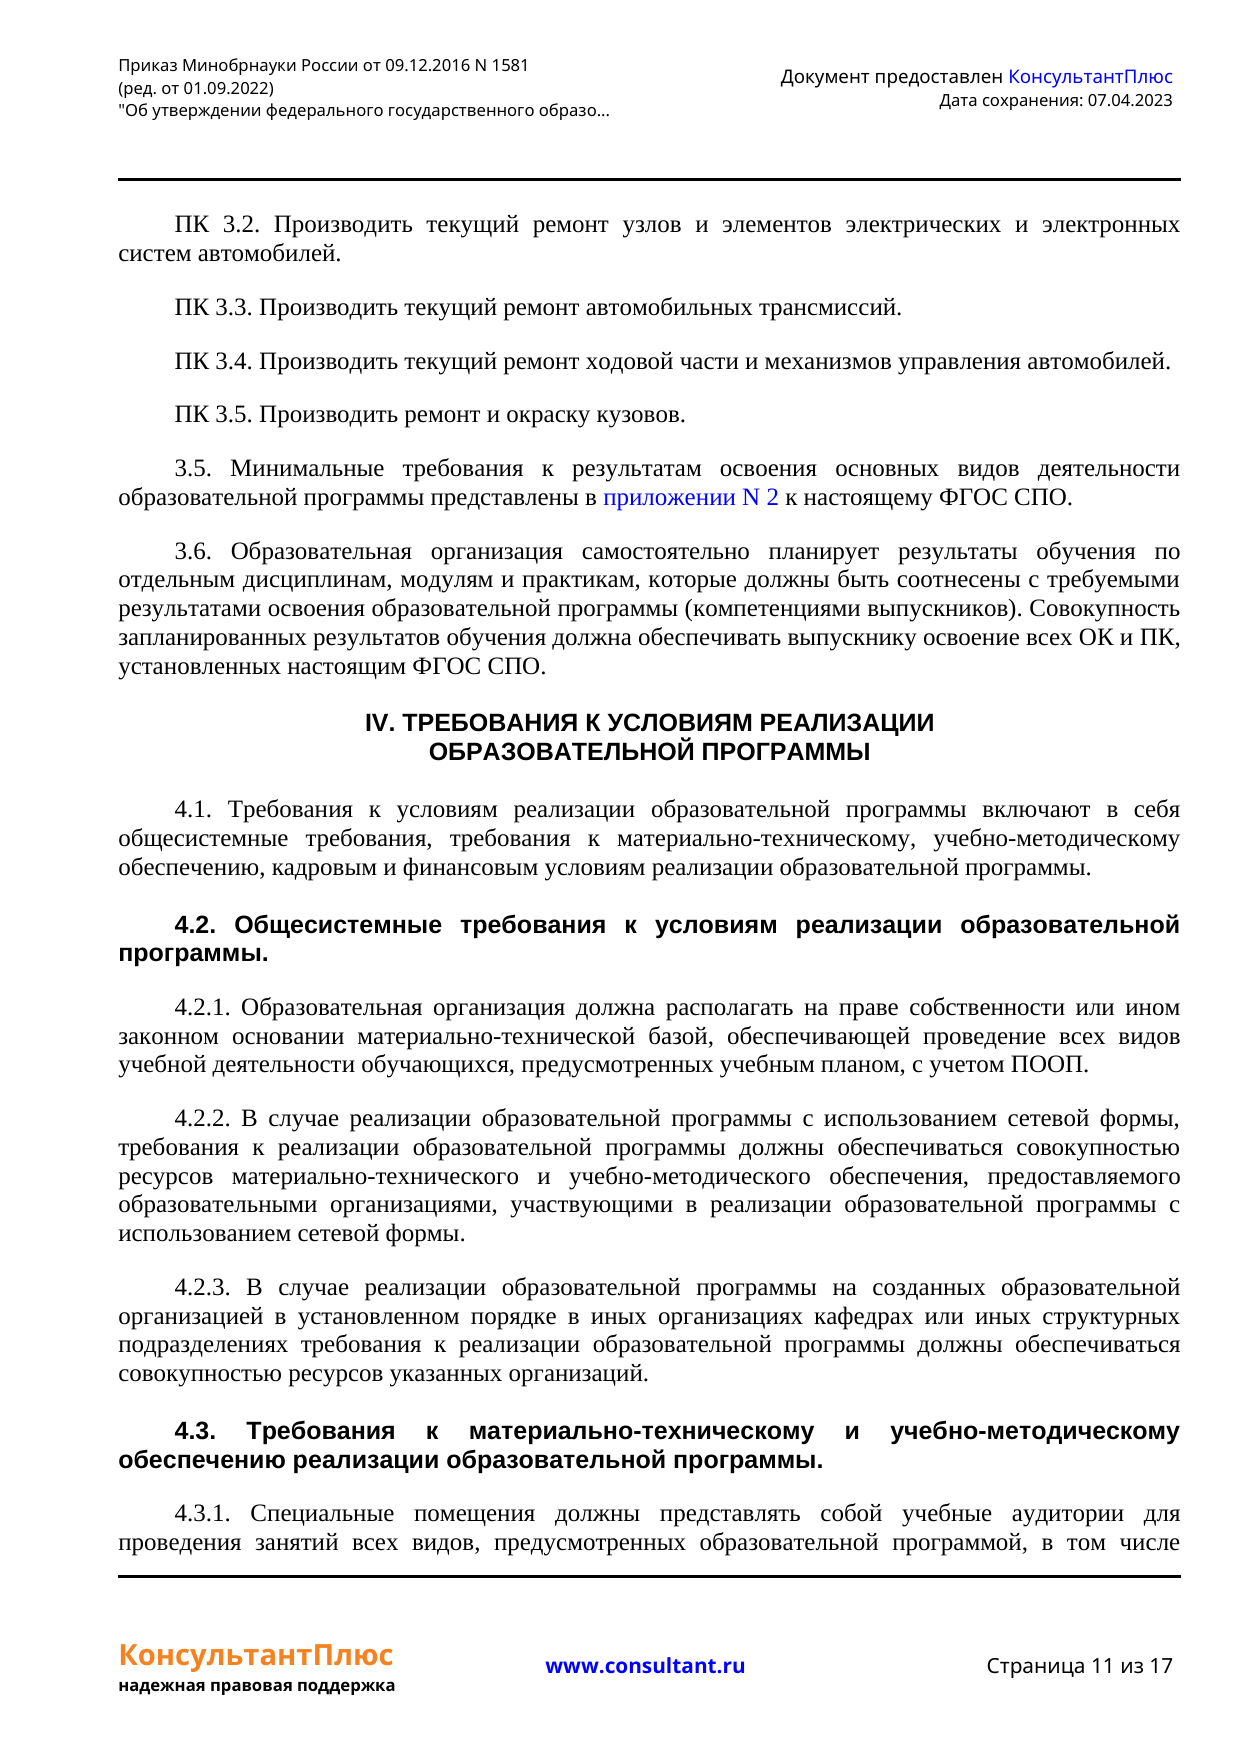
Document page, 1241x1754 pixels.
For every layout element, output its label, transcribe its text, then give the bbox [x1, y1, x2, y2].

title ОБРАЗОВАТЕЛЬНОЙ ПРОГРАММЫ [118, 737, 1181, 766]
text ПК 3.3. Производить текущий ремонт автомобильных трансмиссий. [118, 292, 1181, 321]
title 4.2. Общесистемные требования к условиям реализации образовательной программы. [118, 909, 1181, 967]
text 4.1. Требования к условиям реализации образовательной программы включают в себя общесистемные требования, требования к материально-техническому, учебно-методическому обеспечению, кадровым и финансовым условиям реализации образовательной программы. [118, 794, 1181, 881]
text 3.6. Образовательная организация самостоятельно планирует результаты обучения по отдельным дисциплинам, модулям и практикам, которые должны быть соотнесены с требуемыми результатами освоения образовательной программы (компетенциями выпускников). Совокупность запланированных результатов обучения должна обеспечивать выпускнику освоение всех ОК и ПК, установленных настоящим ФГОС СПО. [118, 536, 1181, 679]
title 4.3. Требования к материально-техническому и учебно-методическому обеспечению реализации образовательной программы. [118, 1416, 1181, 1473]
text 4.2.1. Образовательная организация должна располагать на праве собственности или ином законном основании материально-технической базой, обеспечивающей проведение всех видов учебной деятельности обучающихся, предусмотренных учебным планом, с учетом ПООП. [118, 992, 1181, 1078]
text 4.2.2. В случае реализации образовательной программы с использованием сетевой формы, требования к реализации образовательной программы должны обеспечиваться совокупностью ресурсов материально-технического и учебно-методического обеспечения, предоставляемого образовательными организациями, участвующими в реализации образовательной программы с использованием сетевой формы. [118, 1103, 1181, 1247]
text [118, 1498, 1181, 1556]
text ПК 3.5. Производить ремонт и окраску кузовов. [118, 399, 1181, 428]
text 3.5. Минимальные требования к результатам освоения основных видов деятельности образовательной программы представлены в приложении N 2 к настоящему ФГОС СПО. [118, 453, 1181, 511]
title IV. ТРЕБОВАНИЯ К УСЛОВИЯМ РЕАЛИЗАЦИИ [118, 708, 1181, 737]
text ПК 3.4. Производить текущий ремонт ходовой части и механизмов управления автомобилей. [118, 346, 1181, 374]
text ПК 3.2. Производить текущий ремонт узлов и элементов электрических и электронных систем автомобилей. [118, 209, 1181, 267]
text 4.2.3. В случае реализации образовательной программы на созданных образовательной организацией в установленном порядке в иных организациях кафедрах или иных структурных подразделениях требования к реализации образовательной программы должны обеспечиваться совокупностью ресурсов указанных организаций. [118, 1272, 1181, 1387]
